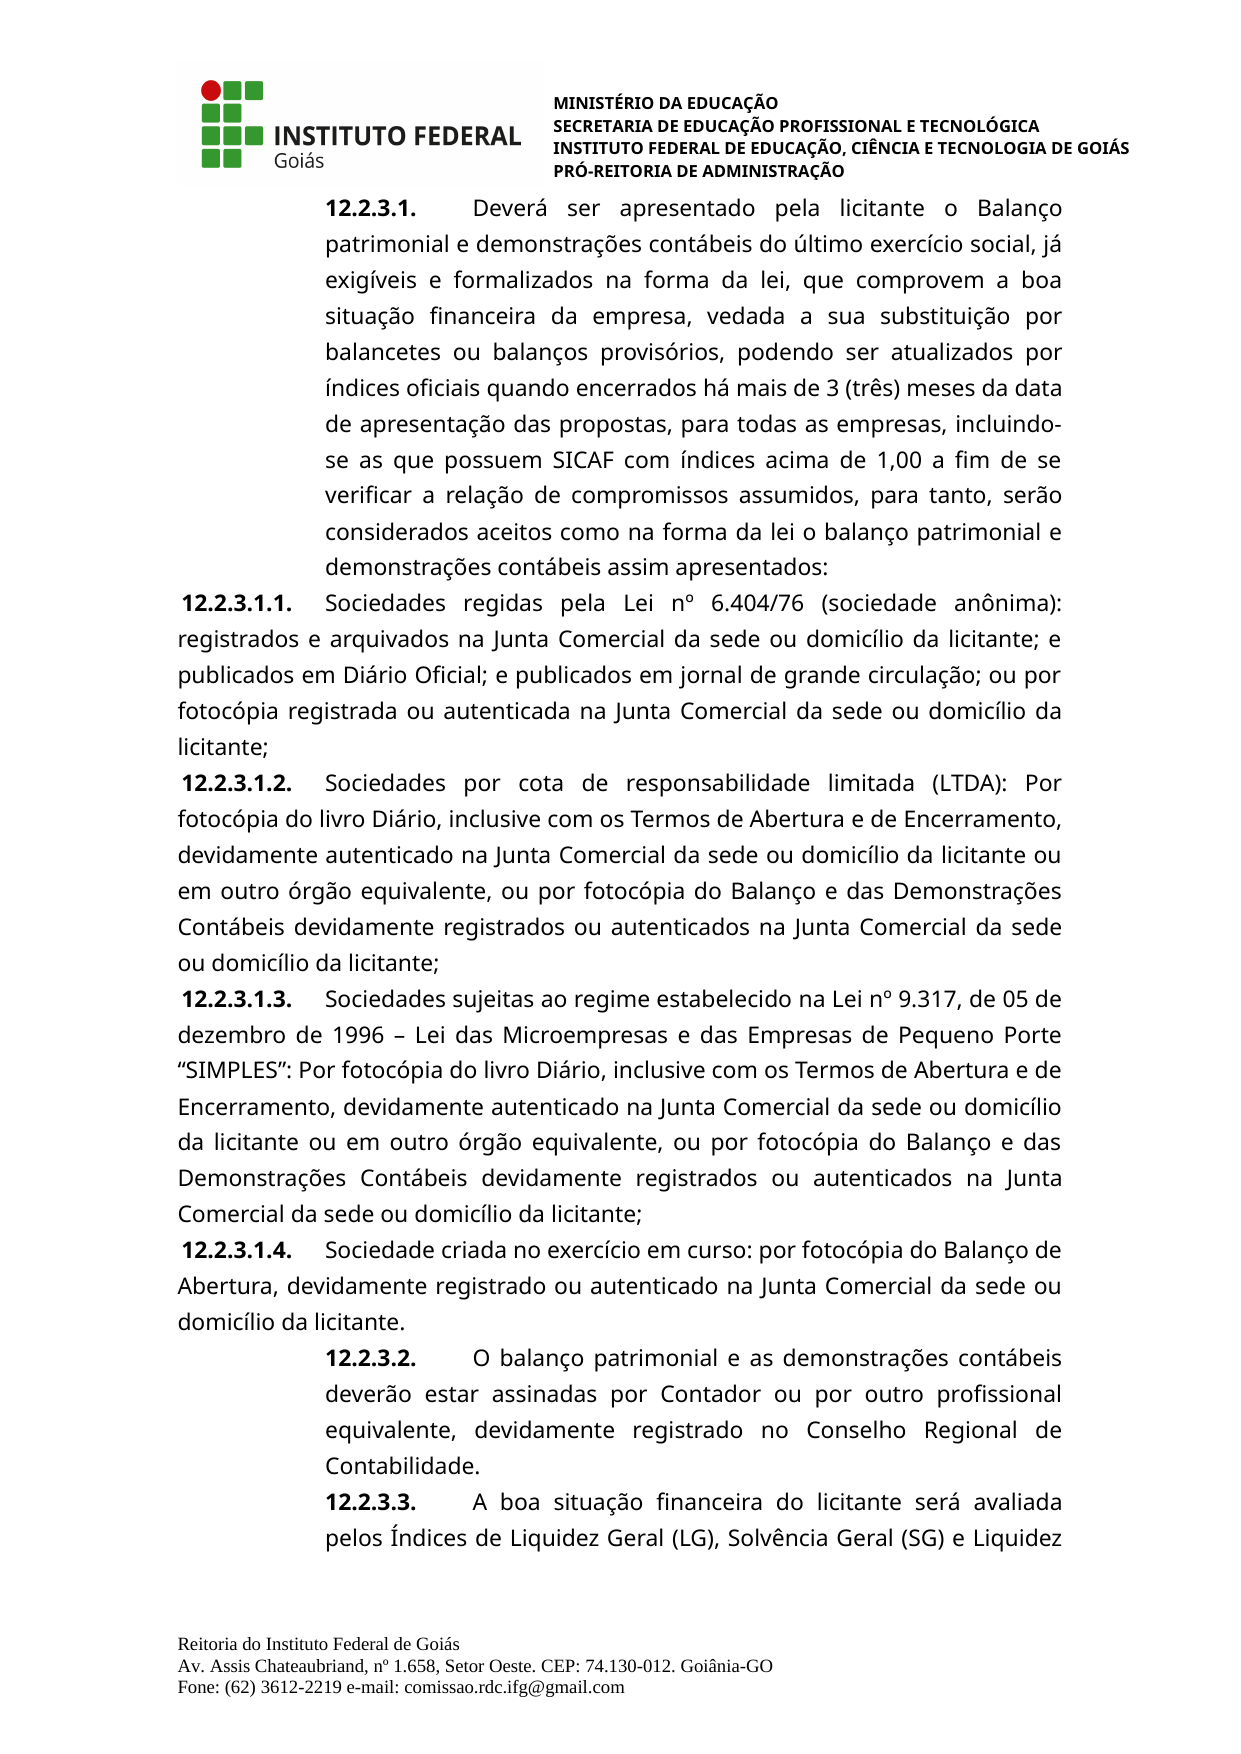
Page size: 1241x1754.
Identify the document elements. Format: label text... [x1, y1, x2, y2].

picture [177, 59, 545, 189]
list O balanço patrimonial e as demonstrações contábeis deverão estar assinadas por Contador ou por outro profissional equivalente, devidamente registrado no Conselho Regional de Contabilidade. [325, 1342, 1063, 1481]
list Sociedades regidas pela Lei nº 6.404/76 (sociedade anônima): registrados e arquivados na Junta Comercial da sede ou domicílio da licitante; e publicados em Diário Oficial; e publicados em jornal de grande circulação; ou por fotocópia registrada ou autenticada na Junta Comercial da sede ou domicílio da licitante; [177, 587, 1063, 762]
list Deverá ser apresentado pela licitante o Balanço patrimonial e demonstrações contábeis do último exercício social, já exigíveis e formalizados na forma da lei, que comprovem a boa situação financeira da empresa, vedada a sua substituição por balancetes ou balanços provisórios, podendo ser atualizados por índices oficiais quando encerrados há mais de 3 (três) meses da data de apresentação das propostas, para todas as empresas, incluindo-se as que possuem SICAF com índices acima de 1,00 a fim de se verificar a relação de compromissos assumidos, para tanto, serão considerados aceitos como na forma da lei o balanço patrimonial e demonstrações contábeis assim apresentados: [325, 192, 1063, 583]
list Sociedades por cota de responsabilidade limitada (LTDA): Por fotocópia do livro Diário, inclusive com os Termos de Abertura e de Encerramento, devidamente autenticado na Junta Comercial da sede ou domicílio da licitante ou em outro órgão equivalente, ou por fotocópia do Balanço e das Demonstrações Contábeis devidamente registrados ou autenticados na Junta Comercial da sede ou domicílio da licitante; [177, 767, 1063, 978]
list Sociedade criada no exercício em curso: por fotocópia do Balanço de Abertura, devidamente registrado ou autenticado na Junta Comercial da sede ou domicílio da licitante. [177, 1234, 1063, 1337]
list Sociedades sujeitas ao regime estabelecido na Lei nº 9.317, de 05 de dezembro de 1996 – Lei das Microempresas e das Empresas de Pequeno Porte “SIMPLES”: Por fotocópia do livro Diário, inclusive com os Termos de Abertura e de Encerramento, devidamente autenticado na Junta Comercial da sede ou domicílio da licitante ou em outro órgão equivalente, ou por fotocópia do Balanço e das Demonstrações Contábeis devidamente registrados ou autenticados na Junta Comercial da sede ou domicílio da licitante; [177, 983, 1063, 1229]
